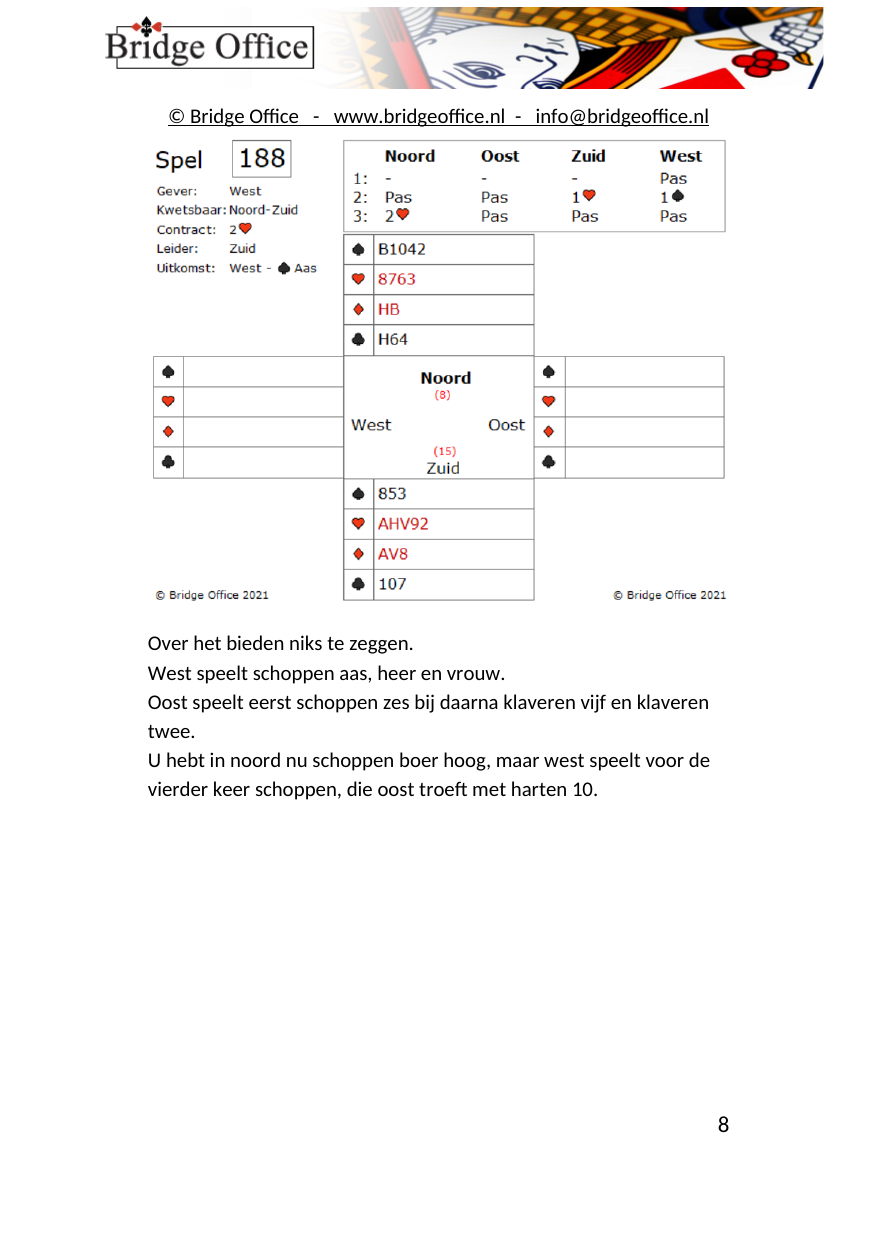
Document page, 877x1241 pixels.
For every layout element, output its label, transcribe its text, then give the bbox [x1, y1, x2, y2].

text Over het bieden niks te zeggen. [148, 631, 729, 656]
text West speelt schoppen aas, heer en vrouw. [148, 660, 729, 685]
picture [78, 7, 824, 89]
text U hebt in noord nu schoppen boer hoog, maar west speelt voor de vierder keer schoppen, die oost troeft met harten 10. [148, 747, 729, 802]
picture [147, 132, 730, 606]
text Oost speelt eerst schoppen zes bij daarna klaveren vijf en klaveren twee. [148, 689, 729, 743]
